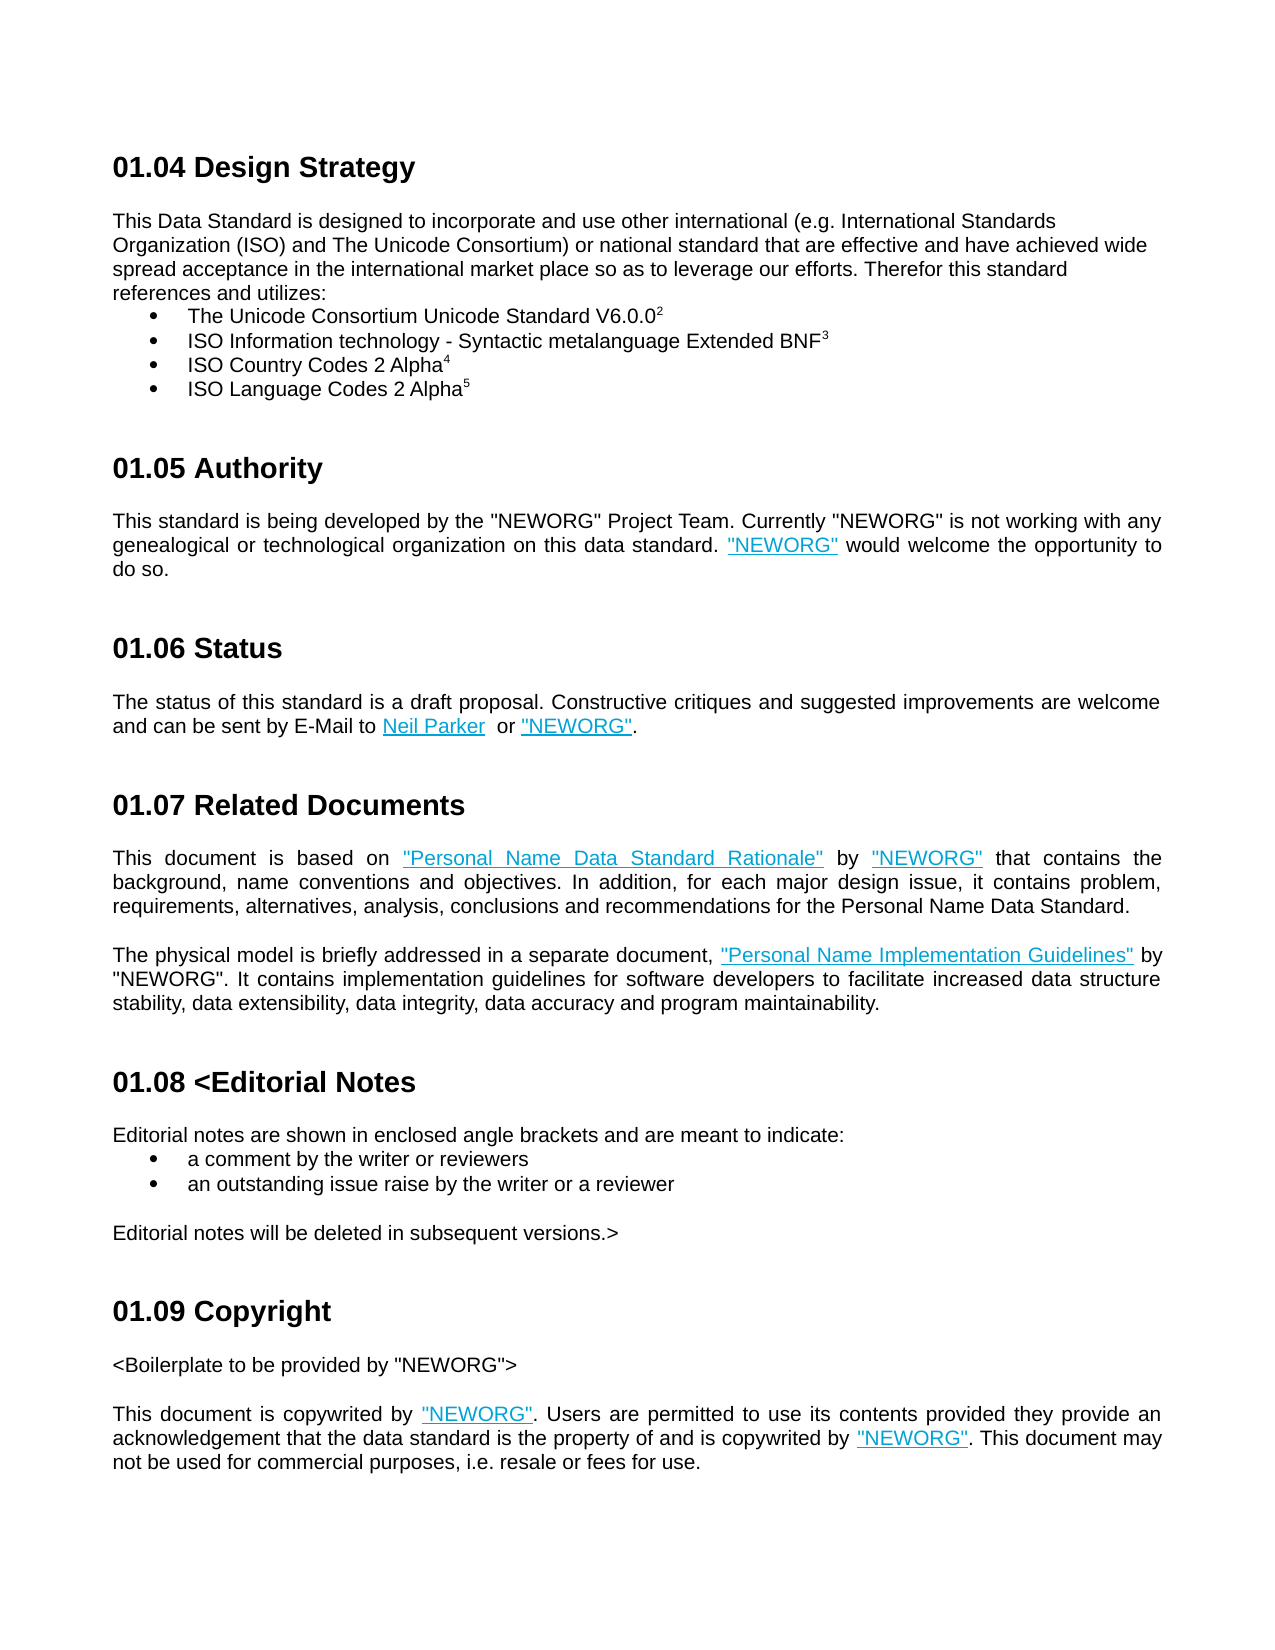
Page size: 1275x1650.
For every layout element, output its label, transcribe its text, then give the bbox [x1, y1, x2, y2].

list an outstanding issue raise by the writer or a reviewer [150, 1171, 1162, 1195]
subtitle Authority [112, 451, 1162, 484]
text Editorial notes are shown in enclosed angle brackets and are meant to indicate: [112, 1123, 1162, 1147]
subtitle Related Documents [112, 787, 1162, 821]
text This standard is being developed by the "NEWORG" Project Team. Currently "NEWORG" is not working with any genealogical or technological organization on this data standard. "NEWORG" would welcome the opportunity to do so. [112, 509, 1162, 581]
text This document is based on "Personal Name Data Standard Rationale" by "NEWORG" that contains the background, name conventions and objectives. In addition, for each major design issue, it contains problem, requirements, alternatives, analysis, conclusions and recommendations for the Personal Name Data Standard. [112, 846, 1162, 918]
text This Data Standard is designed to incorporate and use other international (e.g. International Standards Organization (ISO) and The Unicode Consortium) or national standard that are effective and have achieved wide spread acceptance in the international market place so as to leverage our efforts. Therefor this standard references and utilizes: [112, 208, 1162, 304]
list a comment by the writer or reviewers [150, 1147, 1162, 1171]
subtitle Design Strategy [112, 150, 1162, 183]
text The physical model is briefly addressed in a separate document, "Personal Name Implementation Guidelines" by "NEWORG". It contains implementation guidelines for software developers to facilitate increased data structure stability, data extensibility, data integrity, data accuracy and program maintainability. [112, 943, 1162, 1015]
list The Unicode Consortium Unicode Standard V6.0.0 [150, 304, 1162, 328]
text This document is copywrited by "NEWORG". Users are permitted to use its contents provided they provide an acknowledgement that the data standard is the property of and is copywrited by "NEWORG". This document may not be used for commercial purposes, i.e. resale or fees for use. [112, 1402, 1162, 1474]
text The status of this standard is a draft proposal. Constructive critiques and suggested improvements are welcome and can be sent by E-Mail to Neil Parker or "NEWORG". [112, 689, 1162, 737]
list ISO Country Codes 2 Alpha [150, 352, 1162, 377]
text <Boilerplate to be provided by "NEWORG"> [112, 1353, 1162, 1377]
subtitle Copyright [112, 1294, 1162, 1328]
subtitle Status [112, 631, 1162, 664]
text Editorial notes will be deleted in subsequent versions.> [112, 1220, 1162, 1244]
list ISO Information technology - Syntactic metalanguage Extended BNF [150, 328, 1162, 352]
subtitle <Editorial Notes [112, 1065, 1162, 1098]
list ISO Language Codes 2 Alpha [150, 377, 1162, 401]
